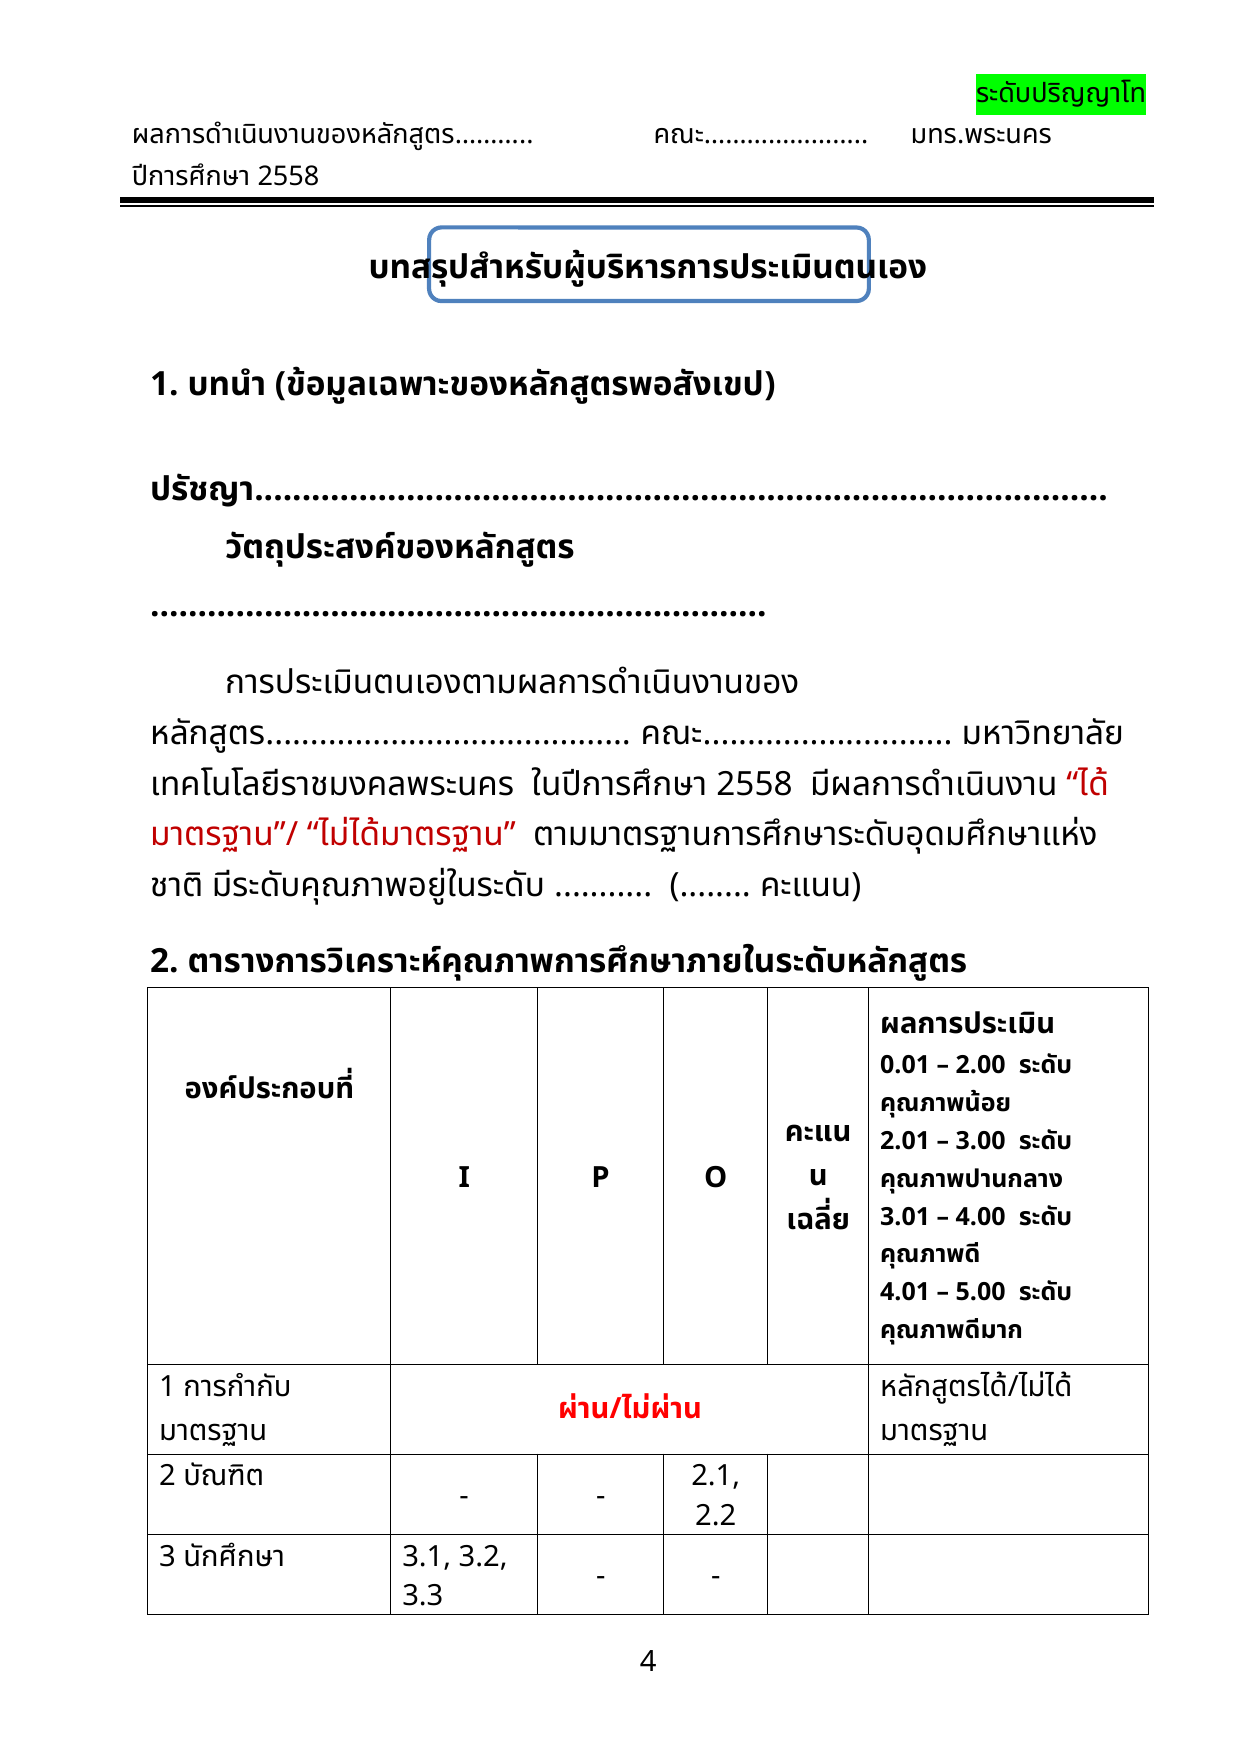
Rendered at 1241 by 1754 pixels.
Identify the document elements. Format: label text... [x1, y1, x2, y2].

text บทสรุปสำหรับผู้บริหารการประเมินตนเอง [150, 243, 1146, 294]
table_cell - [391, 1455, 537, 1534]
table_cell 2 บัณฑิต [148, 1455, 390, 1534]
table_cell 2.1, 2.2 [664, 1455, 767, 1534]
table_cell ผ่าน/ไม่ผ่าน [391, 1365, 868, 1453]
table_cell 1 การกำกับมาตรฐาน [148, 1365, 390, 1453]
text การประเมินตนเองตามผลการดำเนินงานของหลักสูตร......................................... คณะ............................ มหาวิทยาลัยเทคโนโลยีราชมงคลพระนคร ในปีการศึกษา 2558 มีผลการดำเนินงาน “ได้มาตรฐาน”/ “ไม่ได้มาตรฐาน” ตามมาตรฐานการศึกษาระดับอุดมศึกษาแห่งชาติ มีระดับคุณภาพอยู่ในระดับ ........... (........ คะแนน) [150, 658, 1146, 911]
text ปรัชญา.......................................................................................... [150, 418, 1146, 516]
table_cell - [664, 1535, 767, 1614]
table_cell 3.1, 3.2, 3.3 [391, 1535, 537, 1614]
table_header I [391, 988, 537, 1364]
table_header O [664, 988, 767, 1364]
text วัตถุประสงค์ของหลักสูตร ................................................................. [150, 523, 1146, 626]
table_cell [869, 1455, 1148, 1534]
table_cell 3 นักศึกษา [148, 1535, 390, 1614]
table_header คะแนนเฉลี่ย [768, 988, 868, 1364]
table_header ผลการประเมิน 0.01 – 2.00 ระดับคุณภาพน้อย 2.01 – 3.00 ระดับคุณภาพปานกลาง 3.01 – 4.00 ระดับคุณภาพดี 4.01 – 5.00 ระดับคุณภาพดีมาก [869, 988, 1148, 1364]
table_cell [768, 1535, 868, 1614]
table_header องค์ประกอบที่ [148, 988, 390, 1364]
table_cell [768, 1455, 868, 1534]
table_cell - [538, 1455, 663, 1534]
text 2. ตารางการวิเคราะห์คุณภาพการศึกษาภายในระดับหลักสูตร [150, 937, 1146, 987]
table_cell [869, 1535, 1148, 1614]
table_cell - [538, 1535, 663, 1614]
text 1. บทนำ (ข้อมูลเฉพาะของหลักสูตรพอสังเขป) [150, 360, 1146, 411]
table_cell หลักสูตรได้/ไม่ได้มาตรฐาน [869, 1365, 1148, 1453]
table_header P [538, 988, 663, 1364]
